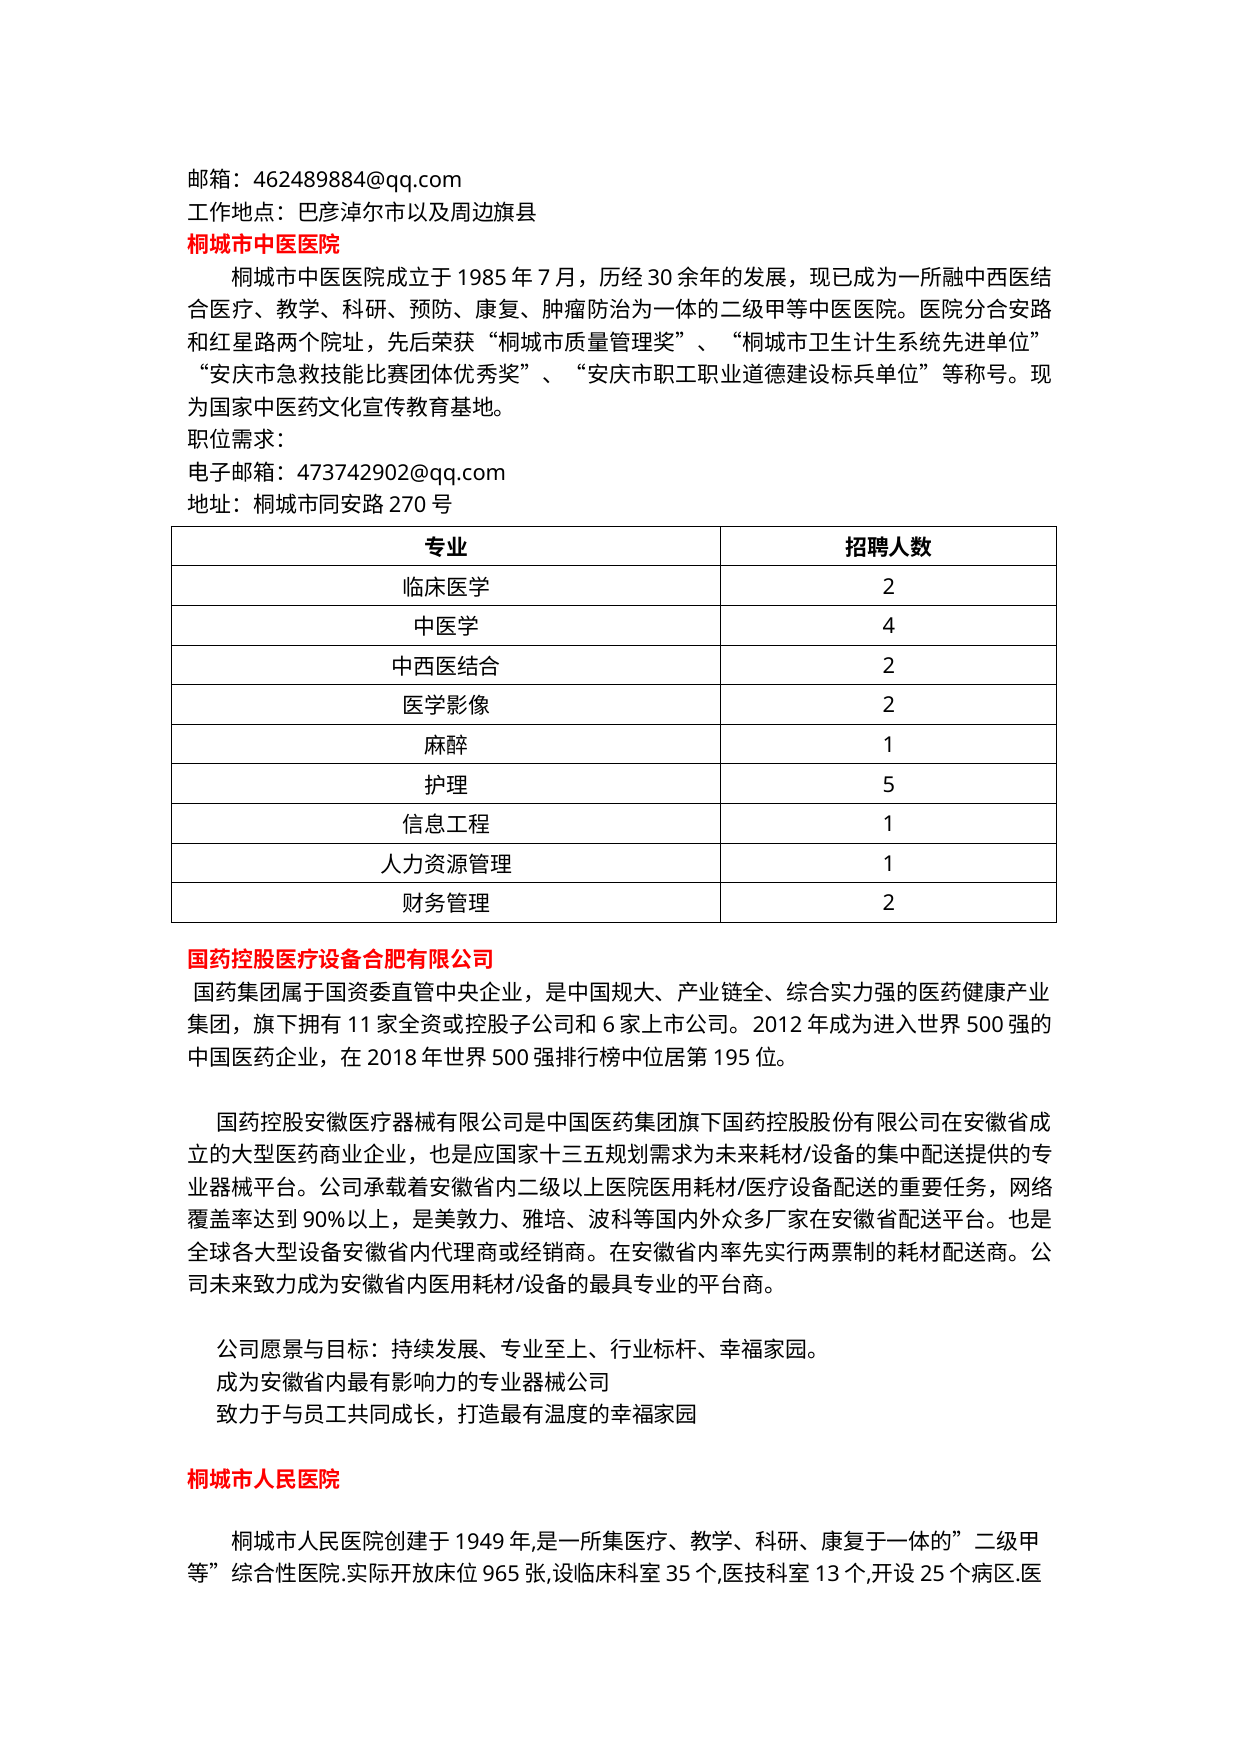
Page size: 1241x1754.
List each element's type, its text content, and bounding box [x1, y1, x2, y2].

text 邮箱：462489884@qq.com [187, 162, 1053, 194]
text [187, 1524, 1053, 1589]
text 桐城市人民医院 [187, 1462, 1053, 1494]
table_header 专业 [172, 527, 720, 565]
text 桐城市中医医院 [187, 227, 1053, 259]
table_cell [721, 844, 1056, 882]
text 致力于与员工共同成长，打造最有温度的幸福家园 [187, 1397, 1053, 1429]
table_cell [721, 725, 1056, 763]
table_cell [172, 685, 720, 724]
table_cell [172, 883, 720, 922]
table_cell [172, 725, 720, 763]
table_cell 临床医学 [172, 566, 720, 605]
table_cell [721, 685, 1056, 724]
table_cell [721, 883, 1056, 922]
text 工作地点：巴彦淖尔市以及周边旗县 [187, 194, 1053, 227]
text 桐城市中医医院成立于1985年7月，历经30余年的发展，现已成为一所融中西医结合医疗、教学、科研、预防、康复、肿瘤防治为一体的二级甲等中医医院。医院分合安路和红星路两个院址，先后荣获“桐城市质量管理奖”、“桐城市卫生计生系统先进单位”、“安庆市急救技能比赛团体优秀奖”、“安庆市职工职业道德建设标兵单位”等称号。现为国家中医药文化宣传教育基地。 [187, 259, 1053, 422]
table_cell 2 [721, 566, 1056, 605]
table_cell 4 [721, 606, 1056, 644]
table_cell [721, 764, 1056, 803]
table_header 招聘人数 [721, 527, 1056, 565]
text 国药集团属于国资委直管中央企业，是中国规大、产业链全、综合实力强的医药健康产业集团，旗下拥有11家全资或控股子公司和6家上市公司。2012年成为进入世界500强的中国医药企业，在2018年世界500强排行榜中位居第195位。 [187, 974, 1053, 1072]
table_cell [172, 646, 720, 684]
text 公司愿景与目标：持续发展、专业至上、行业标杆、幸福家园。 [187, 1332, 1053, 1364]
text 职位需求： [187, 422, 1053, 454]
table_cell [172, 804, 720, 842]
table_cell 中医学 [172, 606, 720, 644]
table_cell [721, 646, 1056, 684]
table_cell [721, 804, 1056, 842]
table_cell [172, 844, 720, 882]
text 电子邮箱：473742902@qq.com [187, 454, 1053, 487]
text 地址：桐城市同安路270号 [187, 487, 1053, 519]
text 国药控股医疗设备合肥有限公司 [187, 923, 1053, 974]
text 国药控股安徽医疗器械有限公司是中国医药集团旗下国药控股股份有限公司在安徽省成立的大型医药商业企业，也是应国家十三五规划需求为未来耗材/设备的集中配送提供的专业器械平台。公司承载着安徽省内二级以上医院医用耗材/医疗设备配送的重要任务，网络覆盖率达到90%以上，是美敦力、雅培、波科等国内外众多厂家在安徽省配送平台。也是全球各大型设备安徽省内代理商或经销商。在安徽省内率先实行两票制的耗材配送商。公司未来致力成为安徽省内医用耗材/设备的最具专业的平台商。 [187, 1104, 1053, 1299]
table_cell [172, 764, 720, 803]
text 成为安徽省内最有影响力的专业器械公司 [187, 1364, 1053, 1397]
